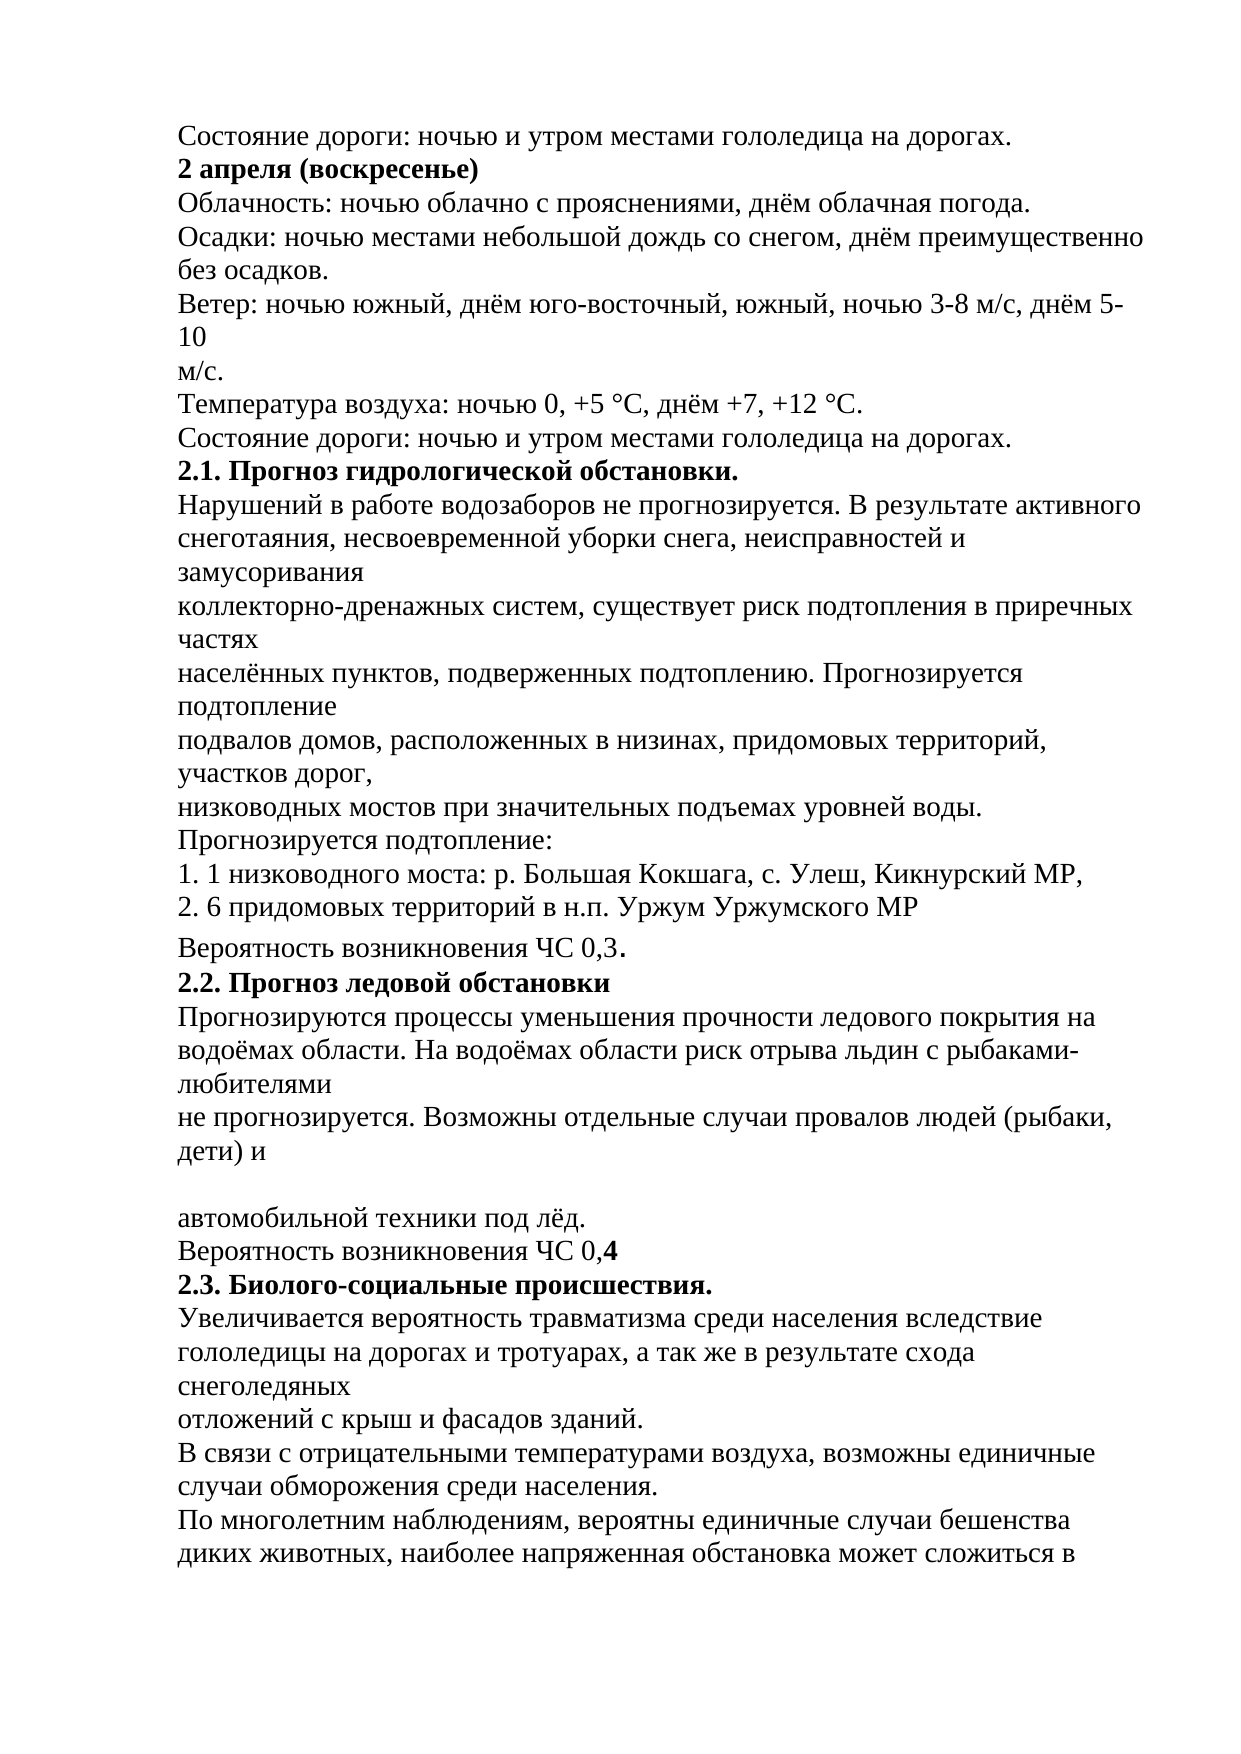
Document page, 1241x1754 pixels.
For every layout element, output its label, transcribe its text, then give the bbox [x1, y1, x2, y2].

text Прогнозируются процессы уменьшения прочности ледового покрытия на водоёмах области. На водоёмах области риск отрыва льдин с рыбаками-любителями не прогнозируется. Возможны отдельные случаи провалов людей (рыбаки, дети) и [177, 999, 1152, 1166]
text 2 апреля (воскресенье) [177, 152, 1152, 185]
text случаи обморожения среди населения. [177, 1468, 1152, 1502]
text Осадки: ночью местами небольшой дождь со снегом, днём преимущественно [177, 219, 1152, 252]
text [177, 1502, 1152, 1569]
text Ветер: ночью южный, днём юго-восточный, южный, ночью 3-8 м/с, днём 5-10 [177, 286, 1152, 353]
text отложений с крыш и фасадов зданий. [177, 1401, 1152, 1435]
text Состояние дороги: ночью и утром местами гололедица на дорогах. 2.1. Прогноз гидрологической обстановки. [177, 420, 1152, 487]
text Облачность: ночью облачно с прояснениями, днём облачная погода. [177, 185, 1152, 219]
text без осадков. [177, 252, 1152, 286]
text гололедицы на дорогах и тротуарах, а так же в результате схода снеголедяных [177, 1334, 1152, 1401]
text В связи с отрицательными температурами воздуха, возможны единичные [177, 1435, 1152, 1468]
text Температура воздуха: ночью 0, +5 °C, днём +7, +12 °C. [177, 386, 1152, 420]
text Увеличивается вероятность травматизма среди населения вследствие [177, 1301, 1152, 1334]
text автомобильной техники под лёд. Вероятность возникновения ЧС 0,4 2.3. Биолого-социальные происшествия. [177, 1166, 1152, 1301]
text Нарушений в работе водозаборов не прогнозируется. В результате активного снеготаяния, несвоевременной уборки снега, неисправностей и замусоривания коллекторно-дренажных систем, существует риск подтопления в приречных частях населённых пунктов, подверженных подтоплению. Прогнозируется подтопление подвалов домов, расположенных в низинах, придомовых территорий, участков дорог, низководных мостов при значительных подъемах уровней воды. Прогнозируется подтопление: 1. 1 низководного моста: р. Большая Кокшага, с. Улеш, Кикнурский МР, 2. 6 придомовых территорий в н.п. Уржум Уржумского МР Вероятность возникновения ЧС 0,3. 2.2. Прогноз ледовой обстановки [177, 487, 1152, 999]
text Состояние дороги: ночью и утром местами гололедица на дорогах. [177, 118, 1152, 152]
text м/с. [177, 353, 1152, 386]
